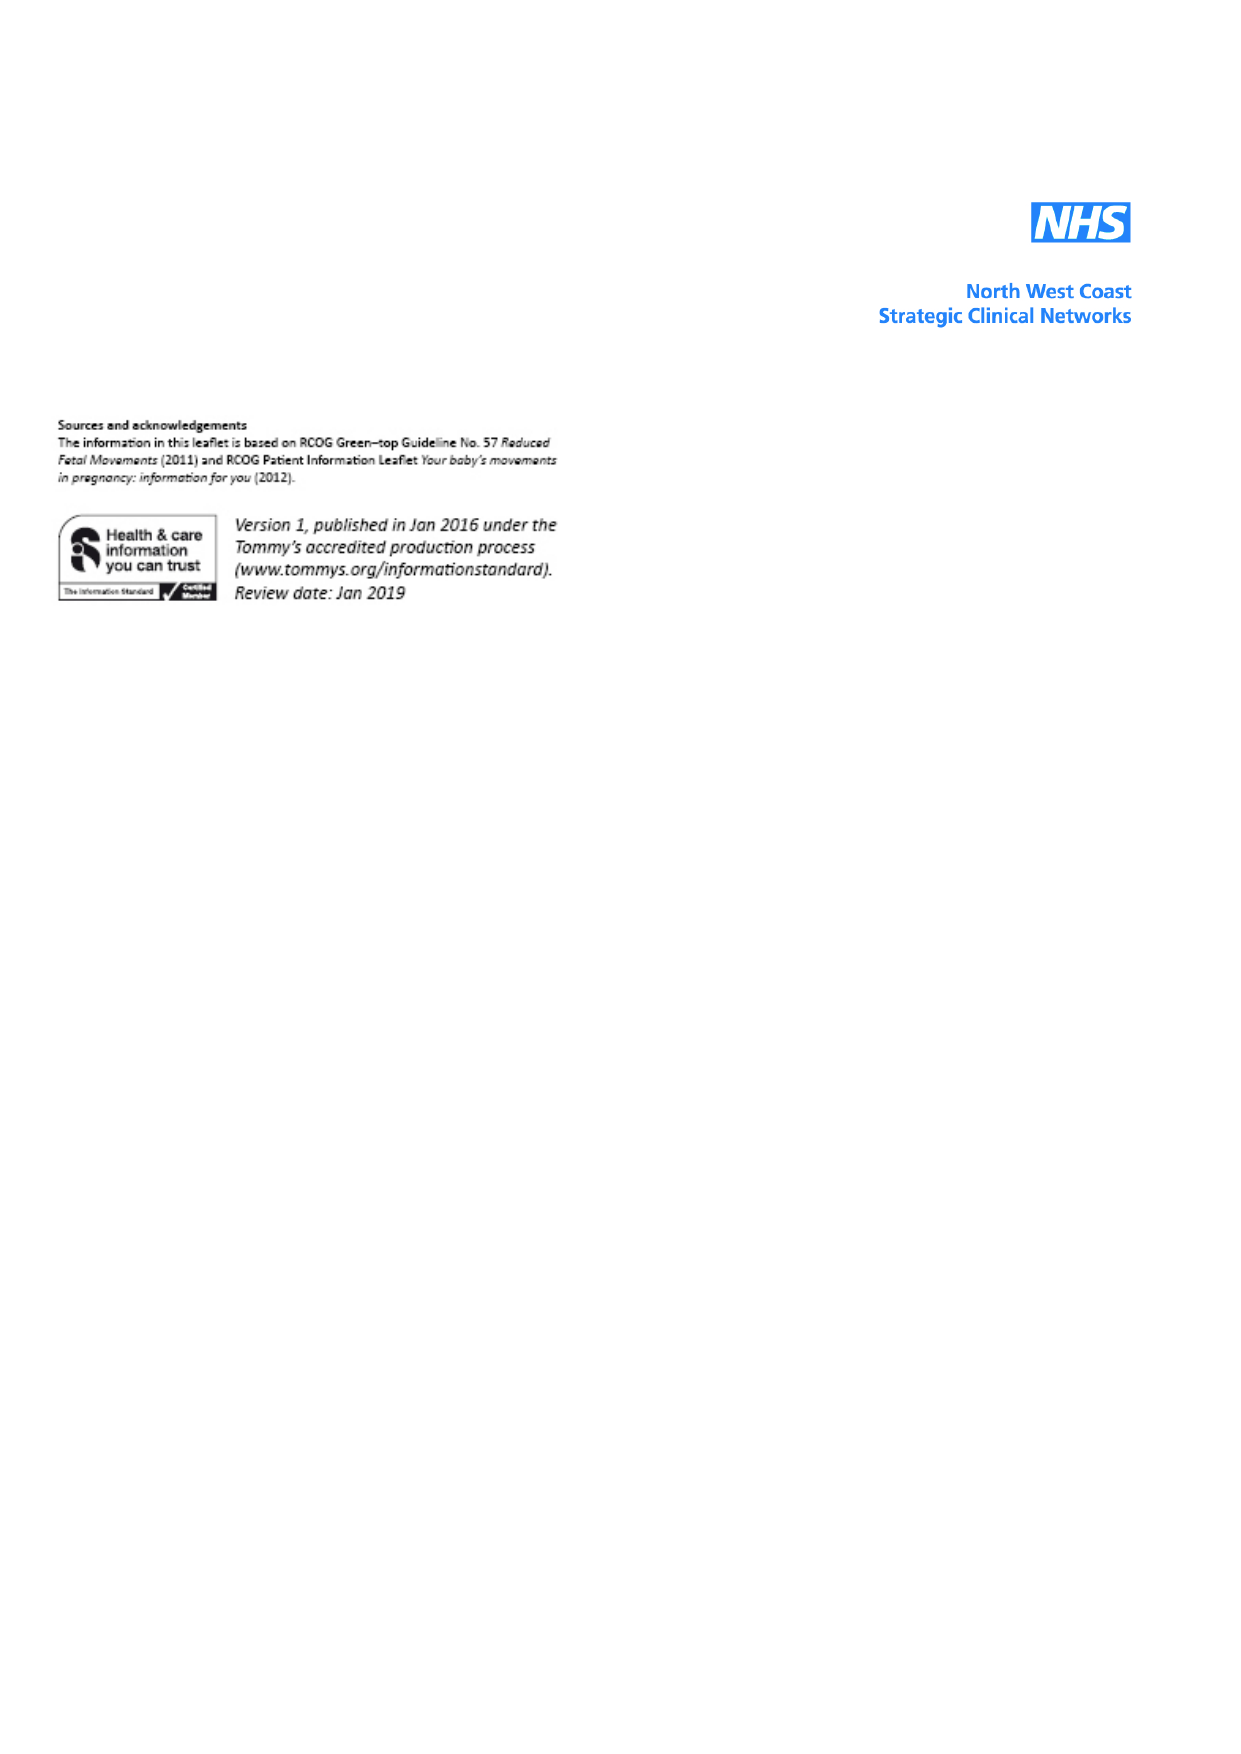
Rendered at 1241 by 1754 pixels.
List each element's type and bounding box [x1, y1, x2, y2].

picture [861, 185, 1143, 343]
picture [2, 403, 943, 658]
